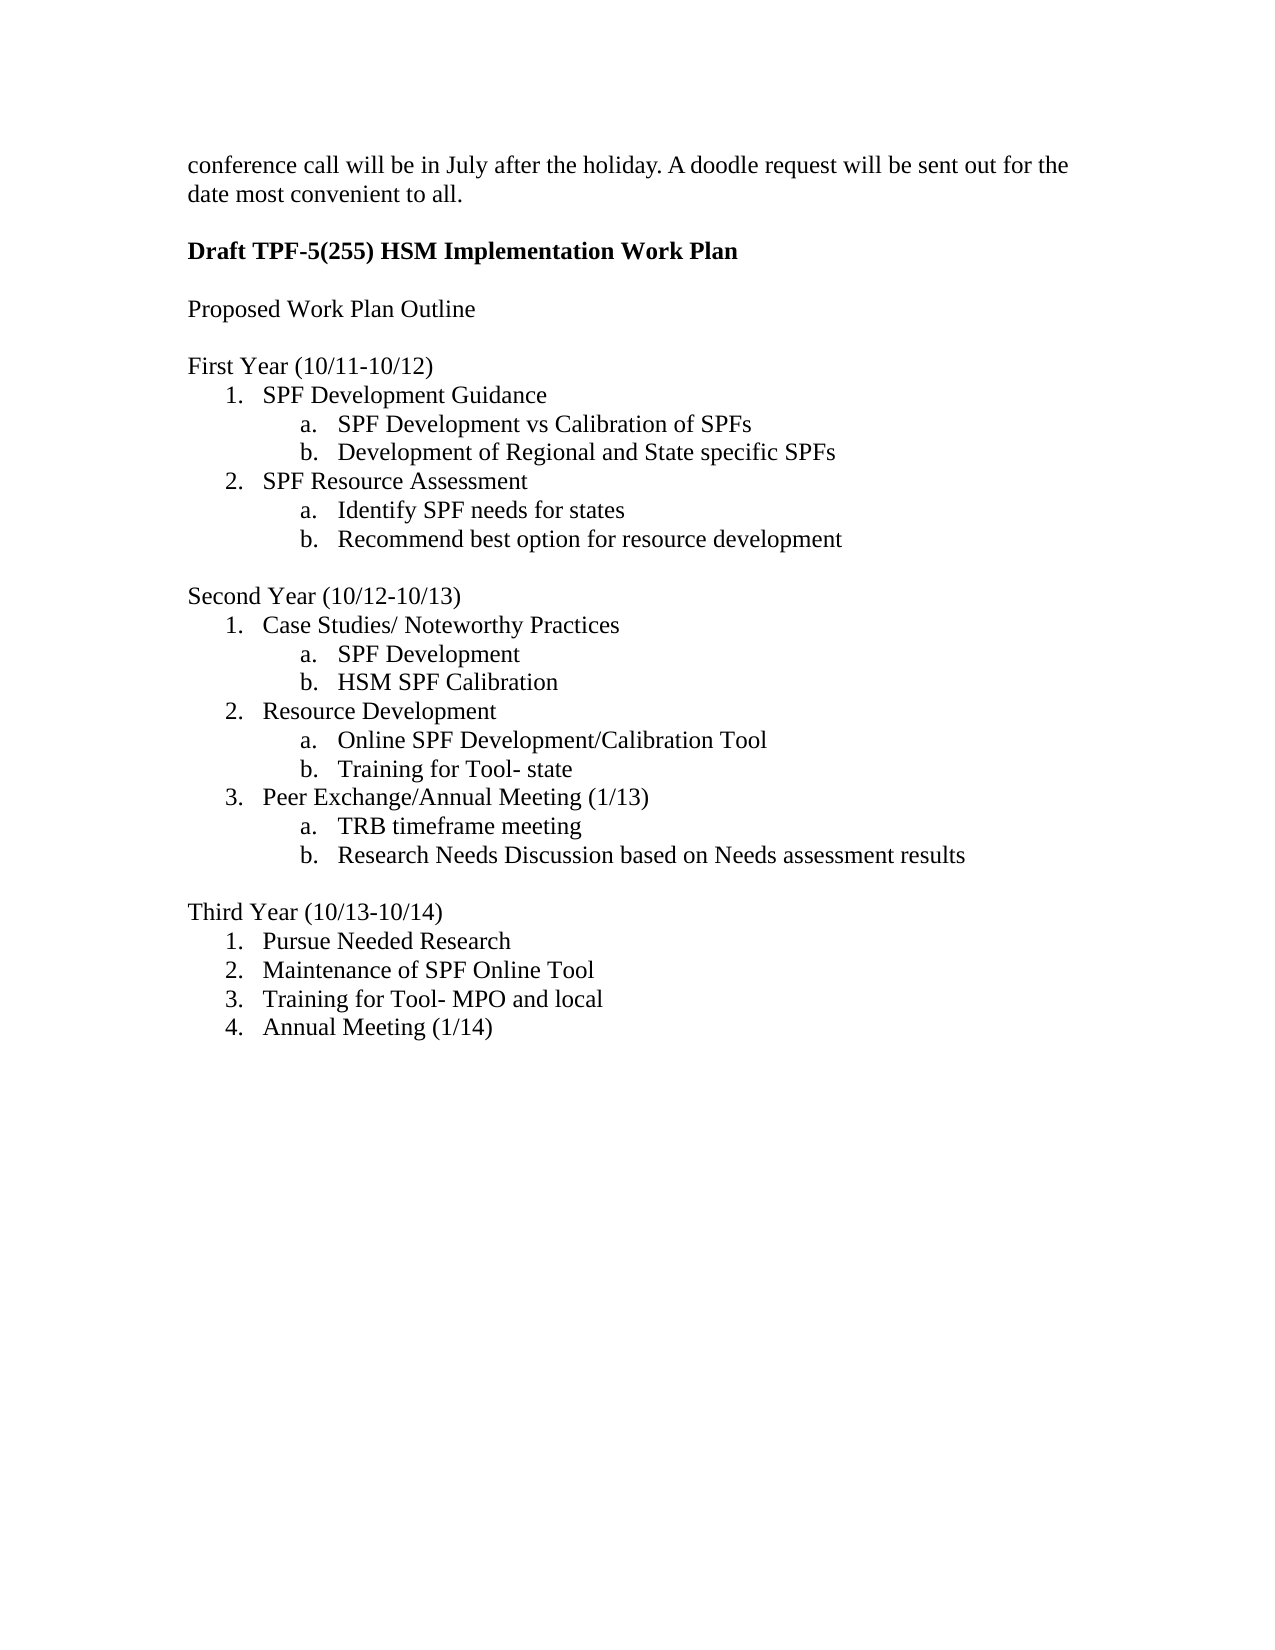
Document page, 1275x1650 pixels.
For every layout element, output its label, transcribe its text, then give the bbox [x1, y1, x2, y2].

list Pursue Needed Research [225, 926, 1087, 955]
list Research Needs Discussion based on Needs assessment results [300, 840, 1087, 869]
list TRB timeframe meeting [300, 811, 1087, 840]
list SPF Resource Assessment [225, 466, 1087, 495]
list Case Studies/ Noteworthy Practices [225, 610, 1087, 639]
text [187, 150, 1087, 207]
text Draft TPF-5(255) HSM Implementation Work Plan [187, 236, 1087, 265]
list Peer Exchange/Annual Meeting (1/13) [225, 782, 1087, 811]
list HSM SPF Calibration [300, 667, 1087, 696]
list Development of Regional and State specific SPFs [300, 437, 1087, 466]
list Identify SPF needs for states [300, 495, 1087, 524]
text Third Year (10/13-10/14) [187, 897, 1087, 926]
list SPF Development Guidance [225, 380, 1087, 409]
text Second Year (10/12-10/13) [187, 581, 1087, 610]
list Online SPF Development/Calibration Tool [300, 725, 1087, 754]
list Annual Meeting (1/14) [225, 1012, 1087, 1041]
list Training for Tool- MPO and local [225, 984, 1087, 1012]
list Maintenance of SPF Online Tool [225, 955, 1087, 984]
list SPF Development vs Calibration of SPFs [300, 409, 1087, 437]
list Training for Tool- state [300, 754, 1087, 782]
list Resource Development [225, 696, 1087, 725]
text Proposed Work Plan Outline [187, 294, 1087, 322]
list SPF Development [300, 639, 1087, 667]
list Recommend best option for resource development [300, 524, 1087, 552]
text First Year (10/11-10/12) [187, 351, 1087, 380]
